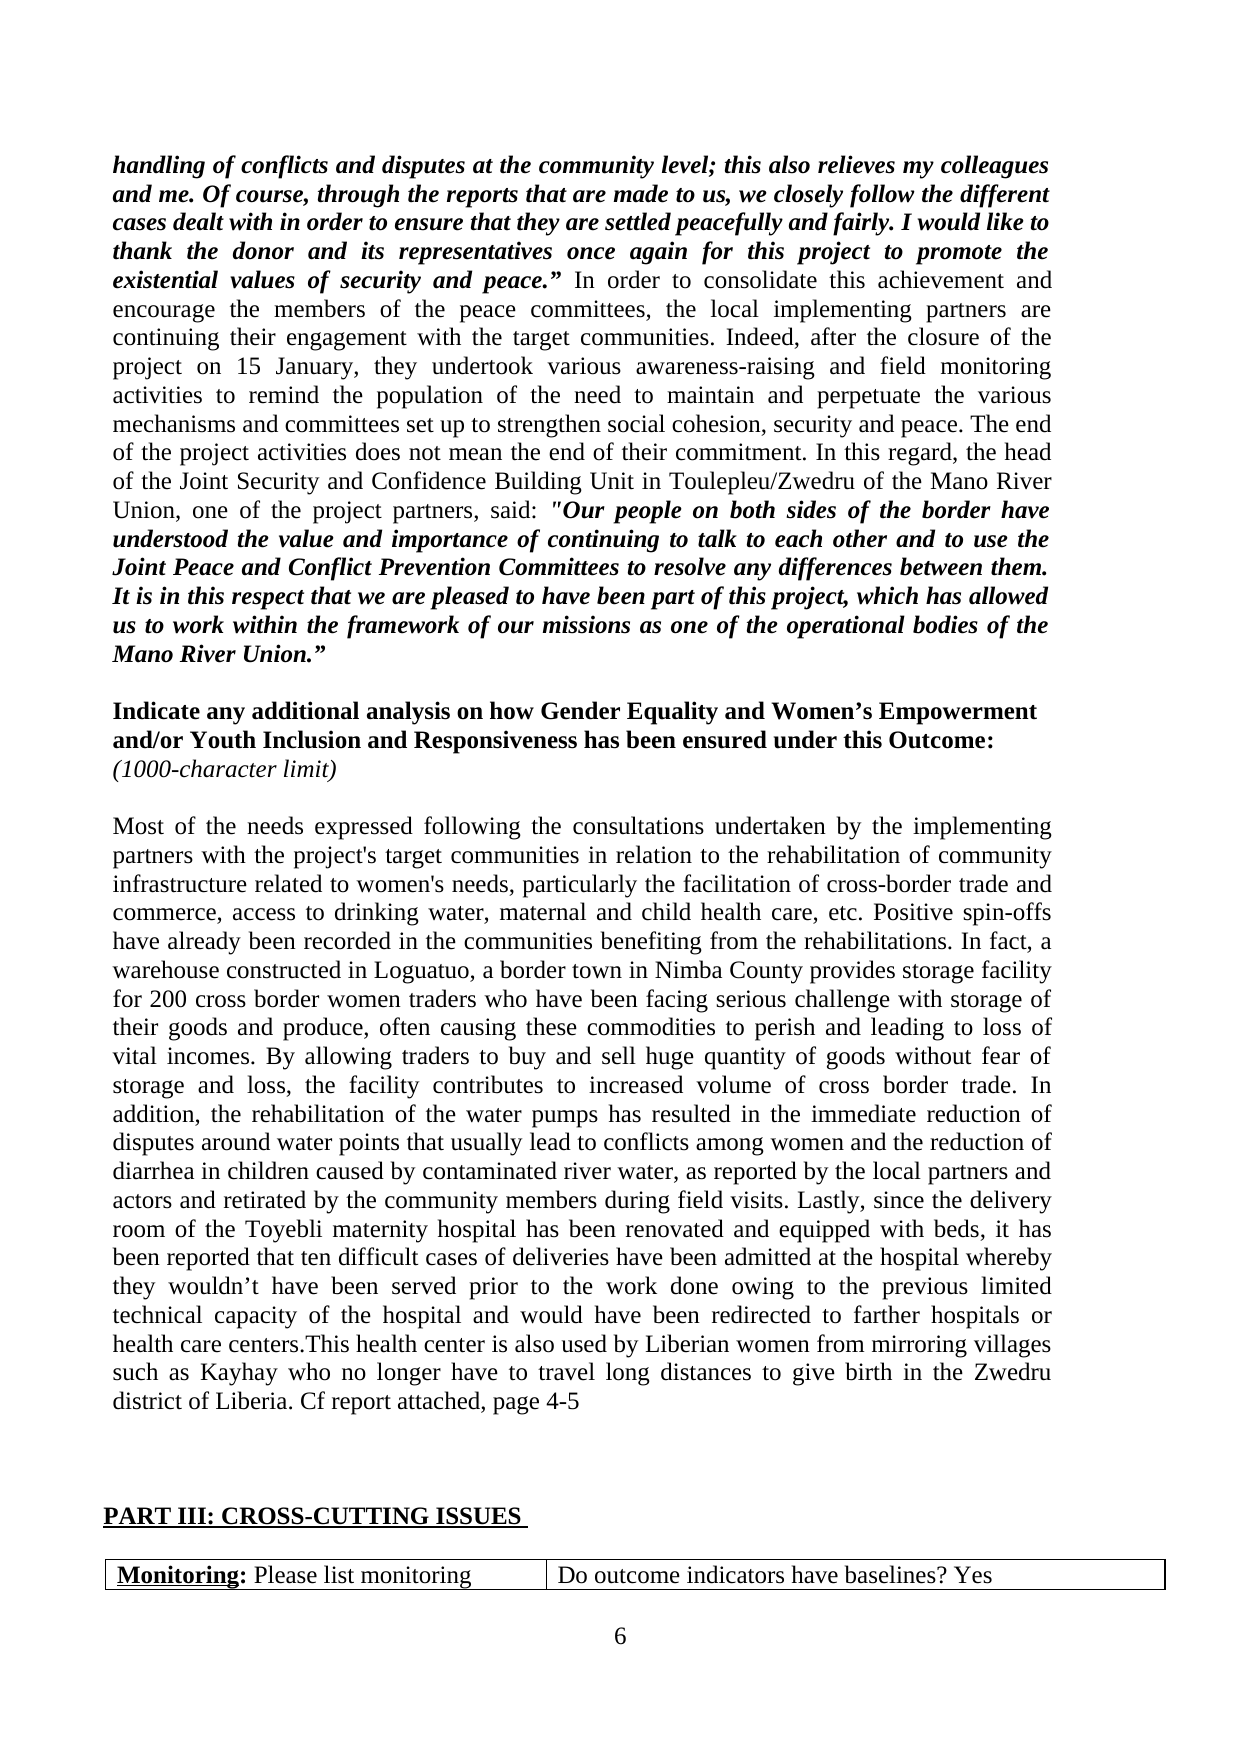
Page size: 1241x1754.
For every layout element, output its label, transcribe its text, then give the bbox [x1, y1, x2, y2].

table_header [106, 1560, 546, 1588]
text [112, 150, 1053, 667]
text Indicate any additional analysis on how Gender Equality and Women’s Empowerment and/or Youth Inclusion and Responsiveness has been ensured under this Outcome: (1000-character limit) [112, 696, 1053, 782]
text Most of the needs expressed following the consultations undertaken by the implementing partners with the project's target communities in relation to the rehabilitation of community infrastructure related to women's needs, particularly the facilitation of cross-border trade and commerce, access to drinking water, maternal and child health care, etc. Positive spin-offs have already been recorded in the communities benefiting from the rehabilitations. In fact, a warehouse constructed in Loguatuo, a border town in Nimba County provides storage facility for 200 cross border women traders who have been facing serious challenge with storage of their goods and produce, often causing these commodities to perish and leading to loss of vital incomes. By allowing traders to buy and sell huge quantity of goods without fear of storage and loss, the facility contributes to increased volume of cross border trade. In addition, the rehabilitation of the water pumps has resulted in the immediate reduction of disputes around water points that usually lead to conflicts among women and the reduction of diarrhea in children caused by contaminated river water, as reported by the local partners and actors and retirated by the community members during field visits. Lastly, since the delivery room of the Toyebli maternity hospital has been renovated and equipped with beds, it has been reported that ten difficult cases of deliveries have been admitted at the hospital whereby they wouldn’t have been served prior to the work done owing to the previous limited technical capacity of the hospital and would have been redirected to farther hospitals or health care centers.This health center is also used by Liberian women from mirroring villages such as Kayhay who no longer have to travel long distances to give birth in the Zwedru district of Liberia. Cf report attached, page 4-5 [112, 811, 1053, 1415]
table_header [547, 1560, 1164, 1588]
text PART III: CROSS-CUTTING ISSUES [103, 1501, 1053, 1530]
